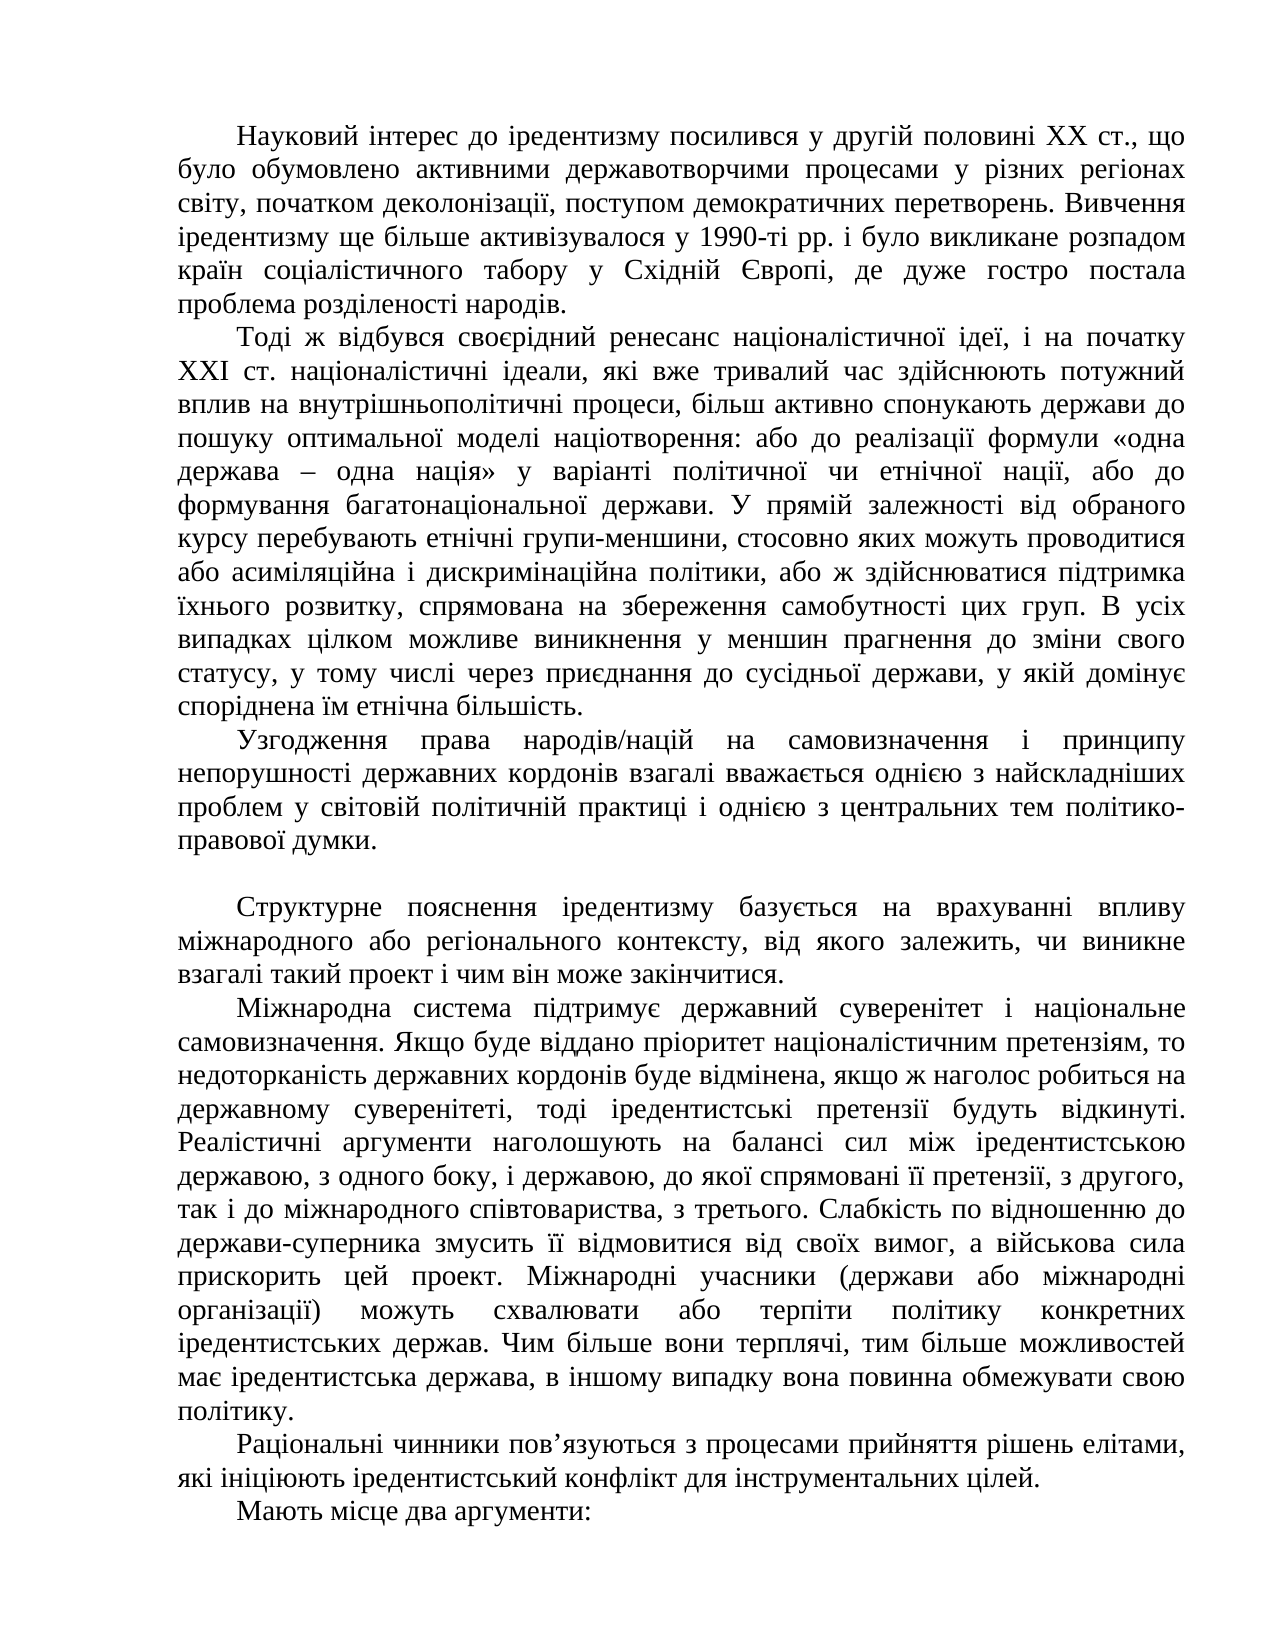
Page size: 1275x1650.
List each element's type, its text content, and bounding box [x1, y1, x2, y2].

text Мають місце два аргументи: [177, 1493, 1186, 1527]
text Міжнародна система підтримує державний суверенітет і національне самовизначення. Якщо буде віддано пріоритет націоналістичним претензіям, то недоторканість державних кордонів буде відмінена, якщо ж наголос робиться на державному суверенітеті, тоді іредентистські претензії будуть відкинуті. Реалістичні аргументи наголошують на балансі сил між іредентистською державою, з одного боку, і державою, до якої спрямовані її претензії, з другого, так і до міжнародного співтовариства, з третього. Слабкість по відношенню до держави-суперника змусить її відмовитися від своїх вимог, а військова сила прискорить цей проект. Міжнародні учасники (держави або міжнародні організації) можуть схвалювати або терпіти політику конкретних іредентистських держав. Чим більше вони терплячі, тим більше можливостей має іредентистська держава, в іншому випадку вона повинна обмежувати свою політику. [177, 990, 1186, 1426]
text Науковий інтерес до іредентизму посилився у другій половині ХХ ст., що було обумовлено активними державотворчими процесами у різних регіонах світу, початком деколонізації, поступом демократичних перетворень. Вивчення іредентизму ще більше активізувалося у 1990-ті рр. і було викликане розпадом країн соціалістичного табору у Східній Європі, де дуже гостро постала проблема розділеності народів. [177, 118, 1186, 319]
text Узгодження права народів/націй на самовизначення і принципу непорушності державних кордонів взагалі вважається однією з найскладніших проблем у світовій політичній практиці і однією з центральних тем політико- правової думки. [177, 722, 1186, 856]
text Тоді ж відбувся своєрідний ренесанс націоналістичної ідеї, і на початку ХХІ ст. націоналістичні ідеали, які вже тривалий час здійснюють потужний вплив на внутрішньополітичні процеси, більш активно спонукають держави до пошуку оптимальної моделі націотворення: або до реалізації формули «одна держава – одна нація» у варіанті політичної чи етнічної нації, або до формування багатонаціональної держави. У прямій залежності від обраного курсу перебувають етнічні групи-меншини, стосовно яких можуть проводитися або асиміляційна і дискримінаційна політики, або ж здійснюватися підтримка їхнього розвитку, спрямована на збереження самобутності цих груп. В усіх випадках цілком можливе виникнення у меншин прагнення до зміни свого статусу, у тому числі через приєднання до сусідньої держави, у якій домінує споріднена їм етнічна більшість. [177, 319, 1186, 722]
text Структурне пояснення іредентизму базується на врахуванні впливу міжнародного або регіонального контексту, від якого залежить, чи виникне взагалі такий проект і чим він може закінчитися. [177, 889, 1186, 990]
text Раціональні чинники пов’язуються з процесами прийняття рішень елітами, які ініціюють іредентистський конфлікт для інструментальних цілей. [177, 1426, 1186, 1493]
